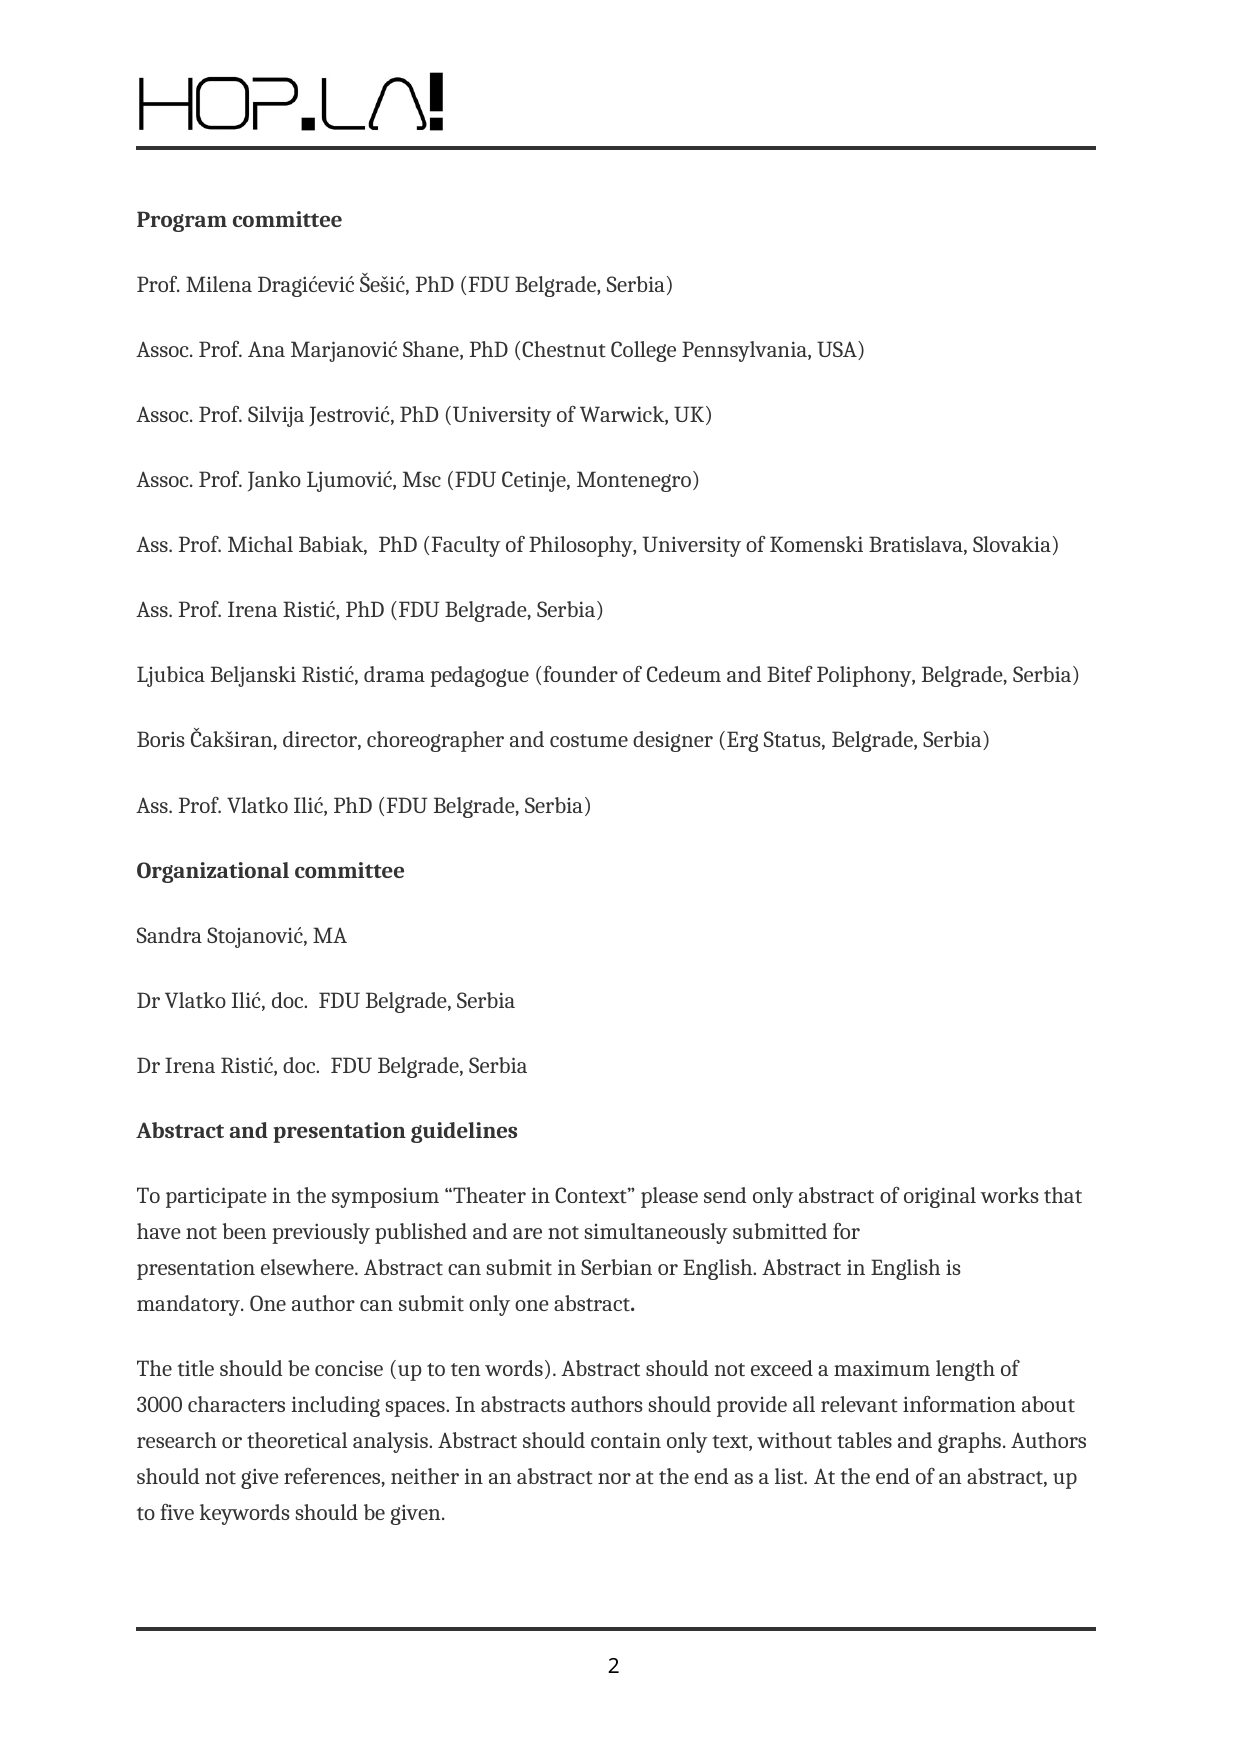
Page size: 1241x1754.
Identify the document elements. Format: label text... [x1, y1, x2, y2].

text Assoc. Prof. Silvija Jestrović, PhD (University of Warwick, UK) [136, 392, 1091, 428]
text Organizational committee [136, 848, 1091, 884]
text Assoc. Prof. Ana Marjanović Shane, PhD (Chestnut College Pennsylvania, USA) [136, 327, 1091, 363]
text Ass. Prof. Vlatko Ilić, PhD (FDU Belgrade, Serbia) [136, 783, 1091, 819]
text Boris Čakširan, director, choreographer and costume designer (Erg Status, Belgrade, Serbia) [136, 718, 1091, 754]
picture [125, 67, 459, 133]
text Program committee [136, 197, 1091, 233]
text Ass. Prof. Michal Babiak, PhD (Faculty of Philosophy, University of Komenski Bratislava, Slovakia) [136, 522, 1091, 558]
text The title should be concise (up to ten words). Abstract should not exceed a maximum length of 3000 characters including spaces. In abstracts authors should provide all relevant information about research or theoretical analysis. Abstract should contain only text, without tables and graphs. Authors should not give references, neither in an abstract nor at the end as a list. At the end of an abstract, up to five keywords should be given. [136, 1346, 1091, 1526]
text Dr Irena Ristić, doc. FDU Belgrade, Serbia [136, 1043, 1091, 1079]
text Abstract and presentation guidelines [136, 1108, 1091, 1144]
text Assoc. Prof. Janko Ljumović, Msc (FDU Cetinje, Montenegro) [136, 457, 1091, 493]
text To participate in the symposium “Theater in Context” please send only abstract of original works that have not been previously published and are not simultaneously submitted for presentation elsewhere. Abstract can submit in Serbian or English. Abstract in English is mandatory. One author can submit only one abstract. [136, 1173, 1091, 1317]
text Prof. Milena Dragićević Šešić, PhD (FDU Belgrade, Serbia) [136, 262, 1091, 298]
text Dr Vlatko Ilić, doc. FDU Belgrade, Serbia [136, 978, 1091, 1014]
text Sandra Stojanović, MA [136, 913, 1091, 949]
text Ass. Prof. Irena Ristić, PhD (FDU Belgrade, Serbia) [136, 587, 1091, 623]
text Ljubica Beljanski Ristić, drama pedagogue (founder of Cedeum and Bitef Poliphony, Belgrade, Serbia) [136, 653, 1091, 688]
